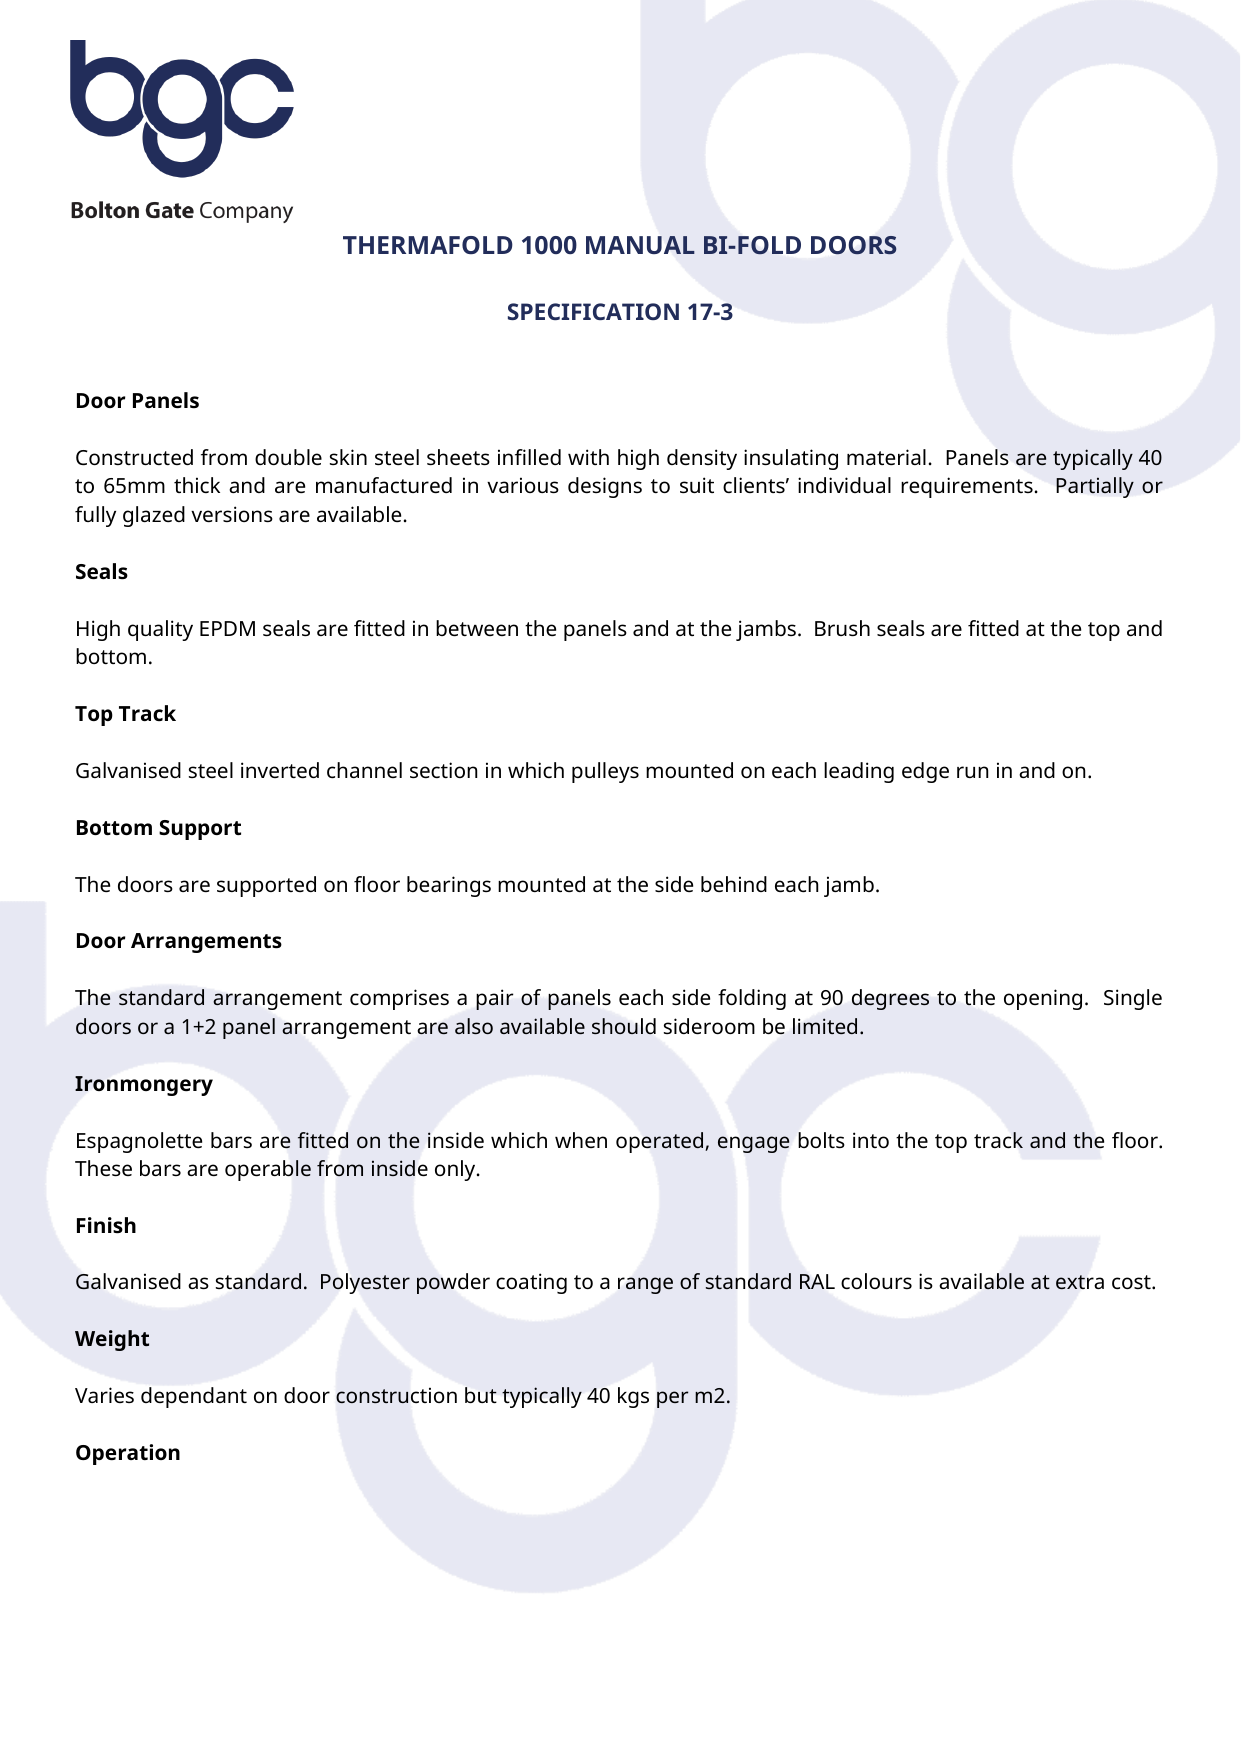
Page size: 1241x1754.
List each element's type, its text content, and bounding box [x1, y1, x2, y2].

text Galvanised steel inverted channel section in which pulleys mounted on each leading edge run in and on. [75, 756, 1165, 784]
picture [0, 901, 1121, 1598]
text Bottom Support [75, 813, 1165, 841]
text SPECIFICATION 17-3 [75, 295, 1165, 327]
text THERMAFOLD 1000 MANUAL BI-FOLD DOORS [75, 102, 1165, 261]
picture [61, 40, 313, 228]
text Top Track [75, 699, 1165, 728]
text Finish [75, 1211, 1165, 1267]
text Operation [75, 1438, 1165, 1467]
text Weight [75, 1324, 1165, 1353]
text Galvanised as standard. Polyester powder coating to a range of standard RAL colours is available at extra cost. [75, 1267, 1165, 1296]
text Espagnolette bars are fitted on the inside which when operated, engage bolts into the top track and the floor. These bars are operable from inside only. [75, 1126, 1165, 1183]
text Varies dependant on door construction but typically 40 kgs per m2. [75, 1381, 1165, 1410]
text The standard arrangement comprises a pair of panels each side folding at 90 degrees to the opening. Single doors or a 1+2 panel arrangement are also available should sideroom be limited. [75, 983, 1165, 1040]
text The doors are supported on floor bearings mounted at the side behind each jamb. [75, 870, 1165, 898]
text Door Arrangements [75, 927, 1165, 955]
text Constructed from double skin steel sheets infilled with high density insulating material. Panels are typically 40 to 65mm thick and are manufactured in various designs to suit clients’ individual requirements. Partially or fully glazed versions are available. [75, 443, 1165, 528]
text Door Panels [75, 386, 1165, 415]
text Ironmongery [75, 1069, 1165, 1097]
text High quality EPDM seals are fitted in between the panels and at the jambs. Brush seals are fitted at the top and bottom. [75, 614, 1165, 671]
text Seals [75, 557, 1165, 585]
picture [626, 0, 1241, 501]
